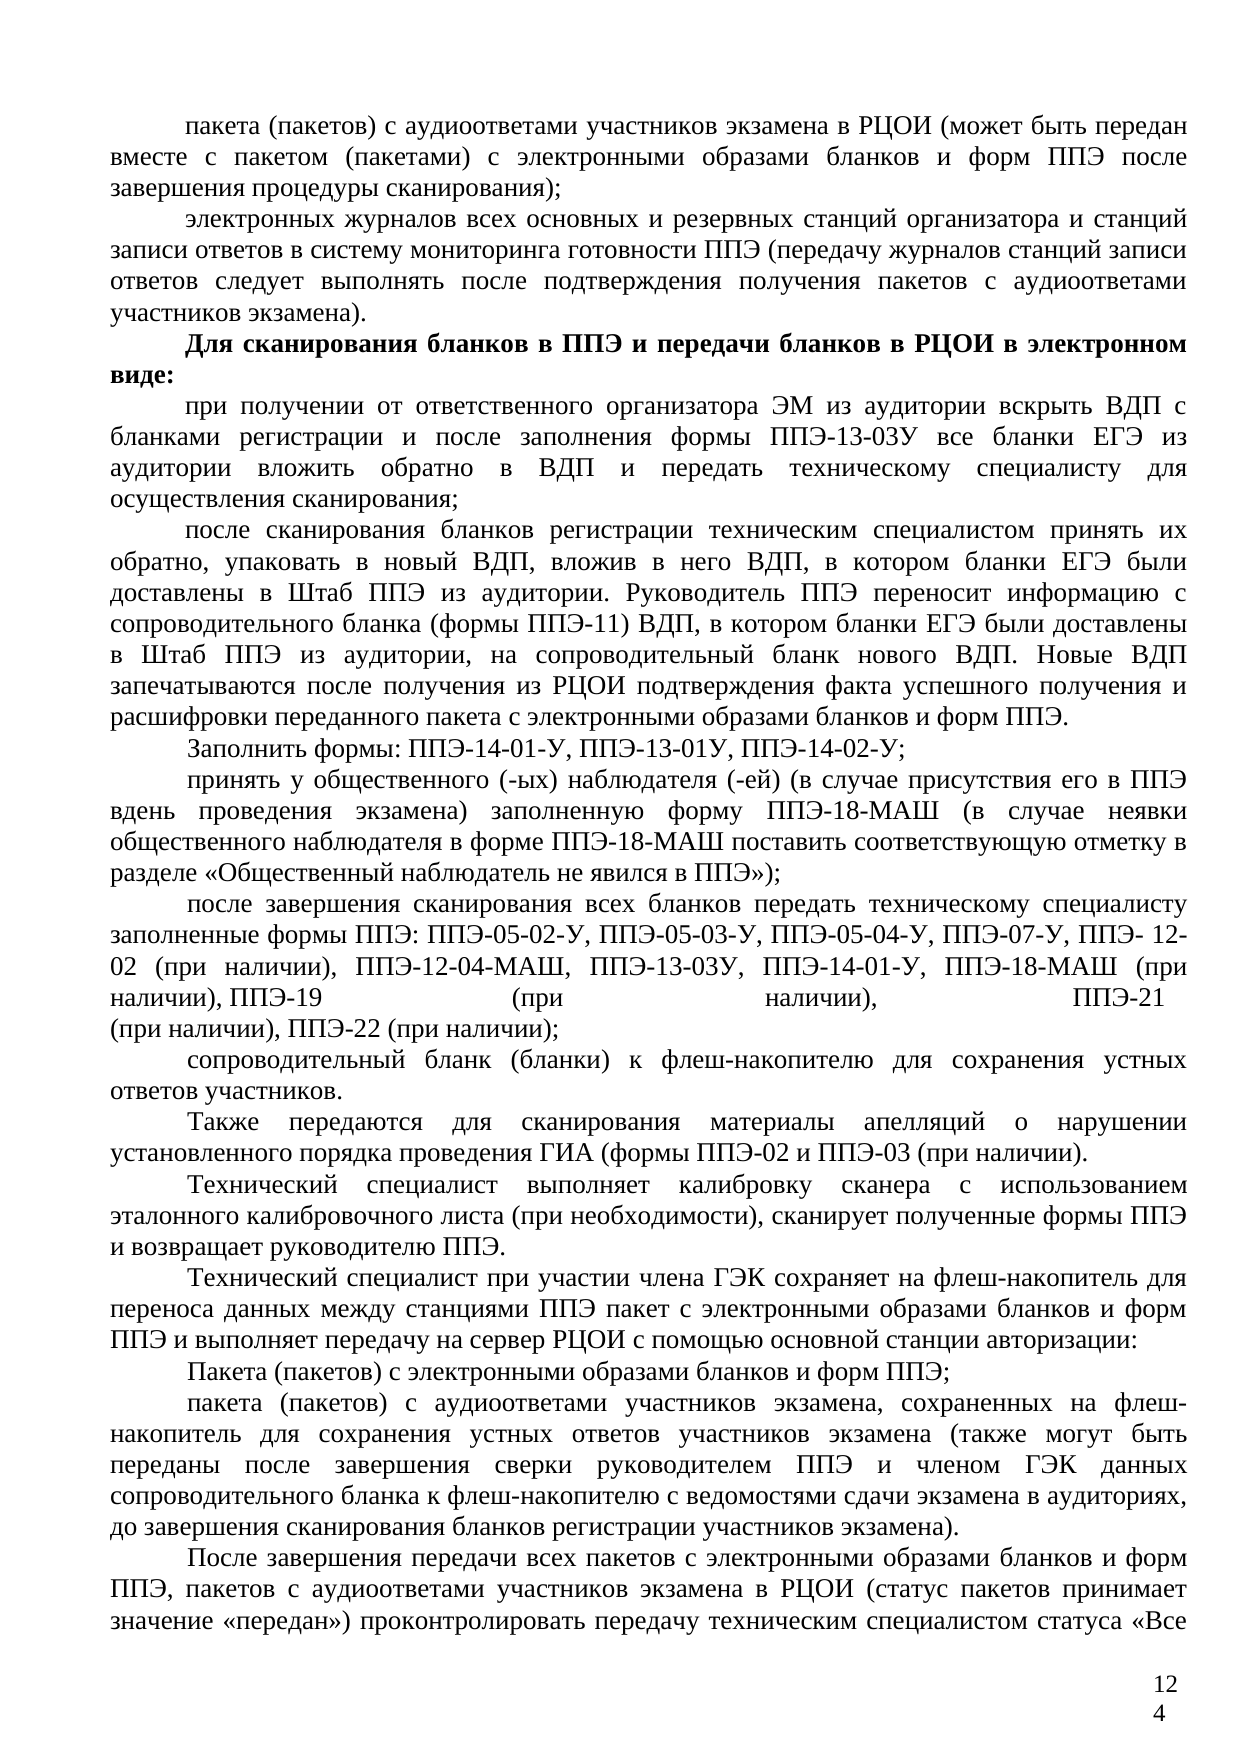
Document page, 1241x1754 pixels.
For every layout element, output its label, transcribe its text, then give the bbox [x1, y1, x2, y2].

text при получении от ответственного организатора ЭМ из аудитории вскрыть ВДП с бланками регистрации и после заполнения формы ППЭ-13-03У все бланки ЕГЭ из аудитории вложить обратно в ВДП и передать техническому специалисту для осуществления сканирования; [110, 389, 1188, 514]
text Также передаются для сканирования материалы апелляций о нарушении установленного порядка проведения ГИА (формы ППЭ-02 и ППЭ-03 (при наличии). [110, 1105, 1188, 1168]
text Технический специалист выполняет калибровку сканера с использованием эталонного калибровочного листа (при необходимости), сканирует полученные формы ППЭ и возвращает руководителю ППЭ. [110, 1168, 1188, 1261]
text после завершения сканирования всех бланков передать техническому специалисту заполненные формы ППЭ: ППЭ-05-02-У, ППЭ-05-03-У, ППЭ-05-04-У, ППЭ-07-У, ППЭ- 12-02 (при наличии), ППЭ-12-04-МАШ, ППЭ-13-03У, ППЭ-14-01-У, ППЭ-18-МАШ (при наличии), ППЭ-19 (при наличии), ППЭ-21 [110, 887, 1188, 1012]
text пакета (пакетов) с аудиоответами участников экзамена в РЦОИ (может быть передан вместе с пакетом (пакетами) с электронными образами бланков и форм ППЭ после завершения процедуры сканирования); [110, 109, 1188, 202]
text Для сканирования бланков в ППЭ и передачи бланков в РЦОИ в электронном виде: [110, 327, 1188, 389]
text Технический специалист при участии члена ГЭК сохраняет на флеш-накопитель для переноса данных между станциями ППЭ пакет с электронными образами бланков и форм ППЭ и выполняет передачу на сервер РЦОИ с помощью основной станции авторизации: [110, 1261, 1188, 1354]
text принять у общественного (-ых) наблюдателя (-ей) (в случае присутствия его в ППЭ вдень проведения экзамена) заполненную форму ППЭ-18-МАШ (в случае неявки общественного наблюдателя в форме ППЭ-18-МАШ поставить соответствующую отметку в разделе «Общественный наблюдатель не явился в ППЭ»); [110, 763, 1188, 887]
text электронных журналов всех основных и резервных станций организатора и станций записи ответов в систему мониторинга готовности ППЭ (передачу журналов станций записи ответов следует выполнять после подтверждения получения пакетов с аудиоответами участников экзамена). [110, 202, 1188, 327]
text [110, 1541, 1188, 1635]
text Пакета (пакетов) с электронными образами бланков и форм ППЭ; [110, 1354, 1188, 1386]
text (при наличии), ППЭ-22 (при наличии); [110, 1012, 1188, 1043]
text пакета (пакетов) с аудиоответами участников экзамена, сохраненных на флеш- накопитель для сохранения устных ответов участников экзамена (также могут быть переданы после завершения сверки руководителем ППЭ и членом ГЭК данных сопроводительного бланка к флеш-накопителю с ведомостями сдачи экзамена в аудиториях, до завершения сканирования бланков регистрации участников экзамена). [110, 1386, 1188, 1541]
text после сканирования бланков регистрации техническим специалистом принять их обратно, упаковать в новый ВДП, вложив в него ВДП, в котором бланки ЕГЭ были доставлены в Штаб ППЭ из аудитории. Руководитель ППЭ переносит информацию с сопроводительного бланка (формы ППЭ-11) ВДП, в котором бланки ЕГЭ были доставлены в Штаб ППЭ из аудитории, на сопроводительный бланк нового ВДП. Новые ВДП запечатываются после получения из РЦОИ подтверждения факта успешного получения и расшифровки переданного пакета с электронными образами бланков и форм ППЭ. [110, 514, 1188, 732]
text Заполнить формы: ППЭ-14-01-У, ППЭ-13-01У, ППЭ-14-02-У; [110, 732, 1188, 763]
text сопроводительный бланк (бланки) к флеш-накопителю для сохранения устных ответов участников. [110, 1043, 1188, 1105]
